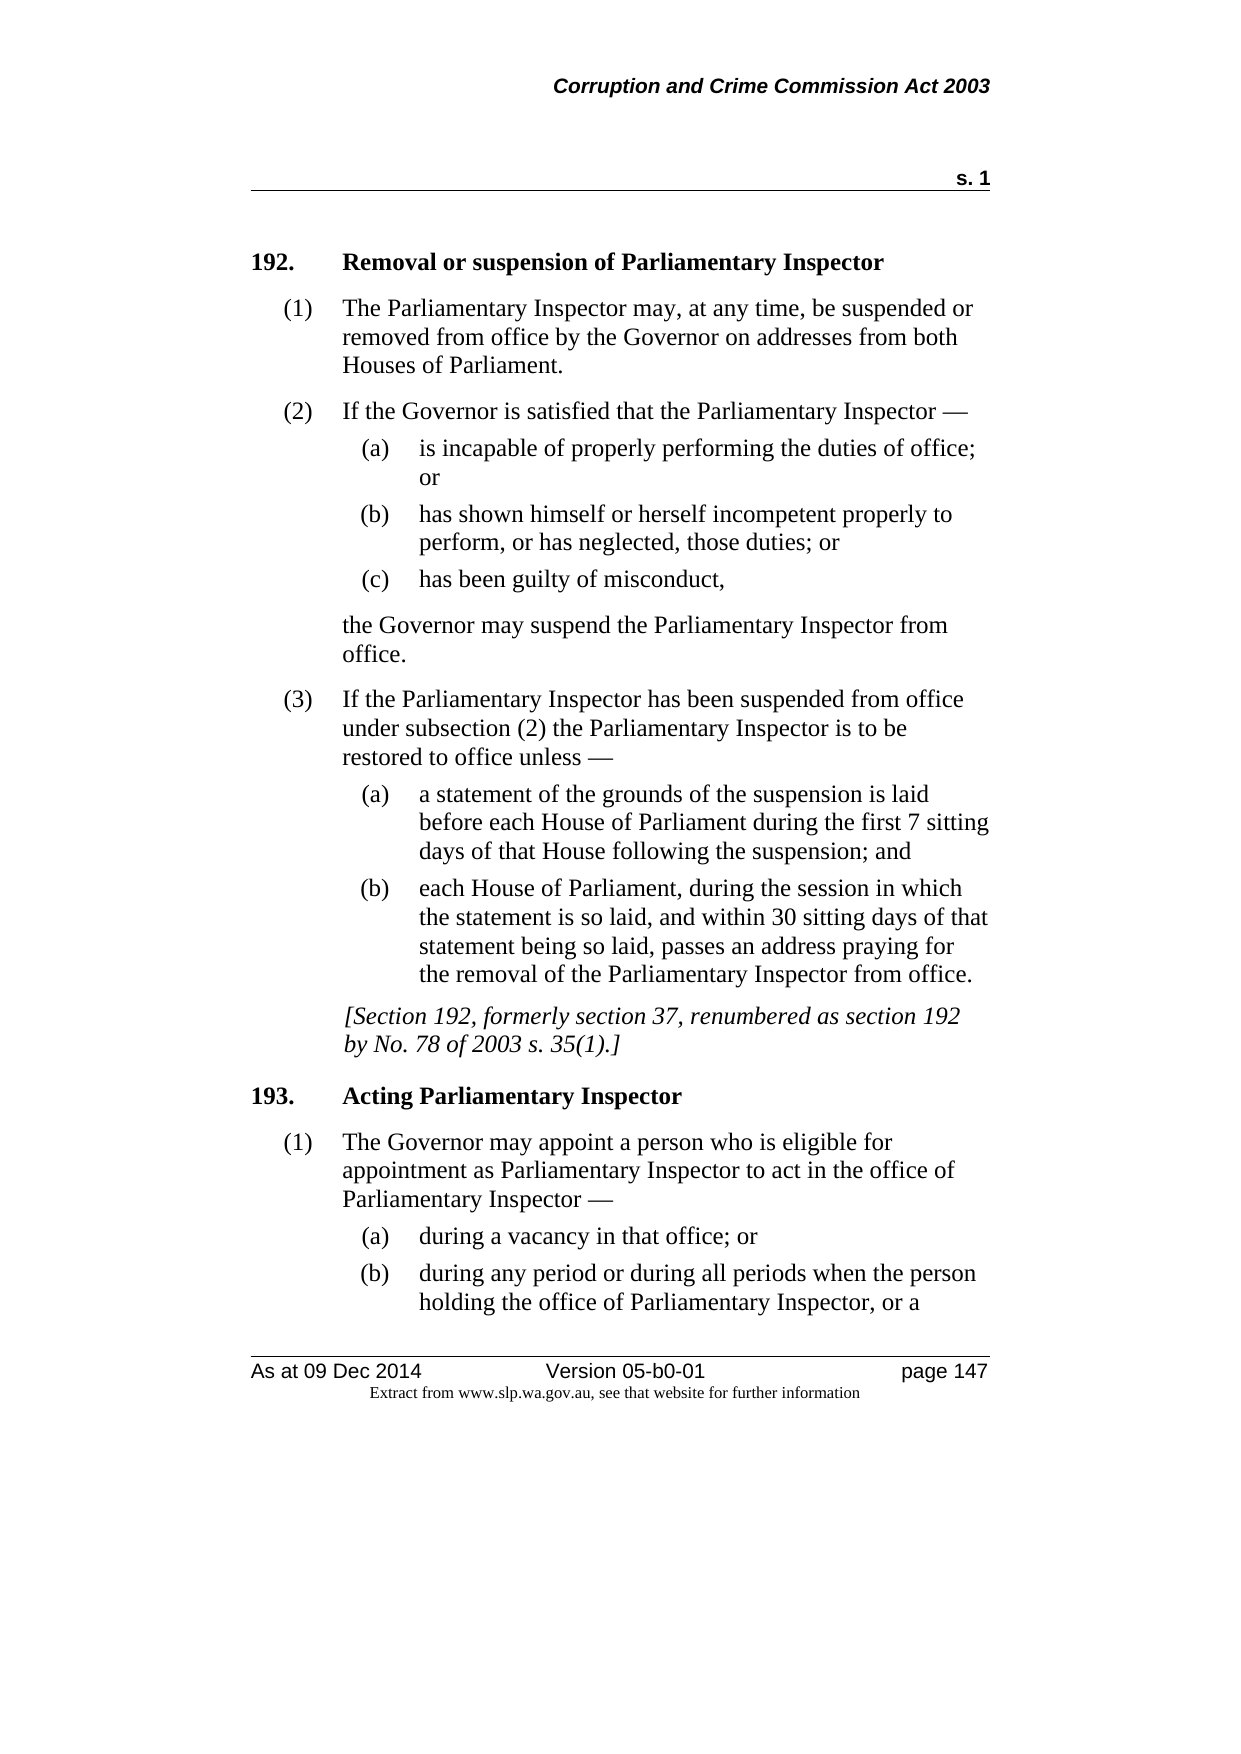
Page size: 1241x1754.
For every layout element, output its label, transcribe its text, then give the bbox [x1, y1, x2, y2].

text (c) has been guilty of misconduct, [251, 564, 990, 593]
text (a) during a vacancy in that office; or [251, 1221, 990, 1250]
text (2) If the Governor is satisfied that the Parliamentary Inspector — [251, 396, 990, 424]
text (1) The Parliamentary Inspector may, at any time, be suspended or removed from office by the Governor on addresses from both Houses of Parliament. [251, 293, 990, 379]
text [Section 192, formerly section 37, renumbered as section 192 by No. 78 of 2003 s. 35(1).] [251, 1001, 990, 1058]
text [251, 1258, 990, 1316]
text (b) has shown himself or herself incompetent properly to perform, or has neglected, those duties; or [251, 499, 990, 556]
text (3) If the Parliamentary Inspector has been suspended from office under subsection (2) the Parliamentary Inspector is to be restored to office unless — [251, 684, 990, 770]
text (a) a statement of the grounds of the suspension is laid before each House of Parliament during the first 7 sitting days of that House following the suspension; and [251, 779, 990, 865]
text (b) each House of Parliament, during the session in which the statement is so laid, and within 30 sitting days of that statement being so laid, passes an address praying for the removal of the Parliamentary Inspector from office. [251, 873, 990, 988]
text (1) The Governor may appoint a person who is eligible for appointment as Parliamentary Inspector to act in the office of Parliamentary Inspector — [251, 1127, 990, 1213]
text the Governor may suspend the Parliamentary Inspector from office. [251, 610, 990, 667]
subtitle 192. Removal or suspension of Parliamentary Inspector [251, 247, 990, 276]
text (a) is incapable of properly performing the duties of office; or [251, 433, 990, 490]
subtitle 193. Acting Parliamentary Inspector [251, 1081, 990, 1110]
